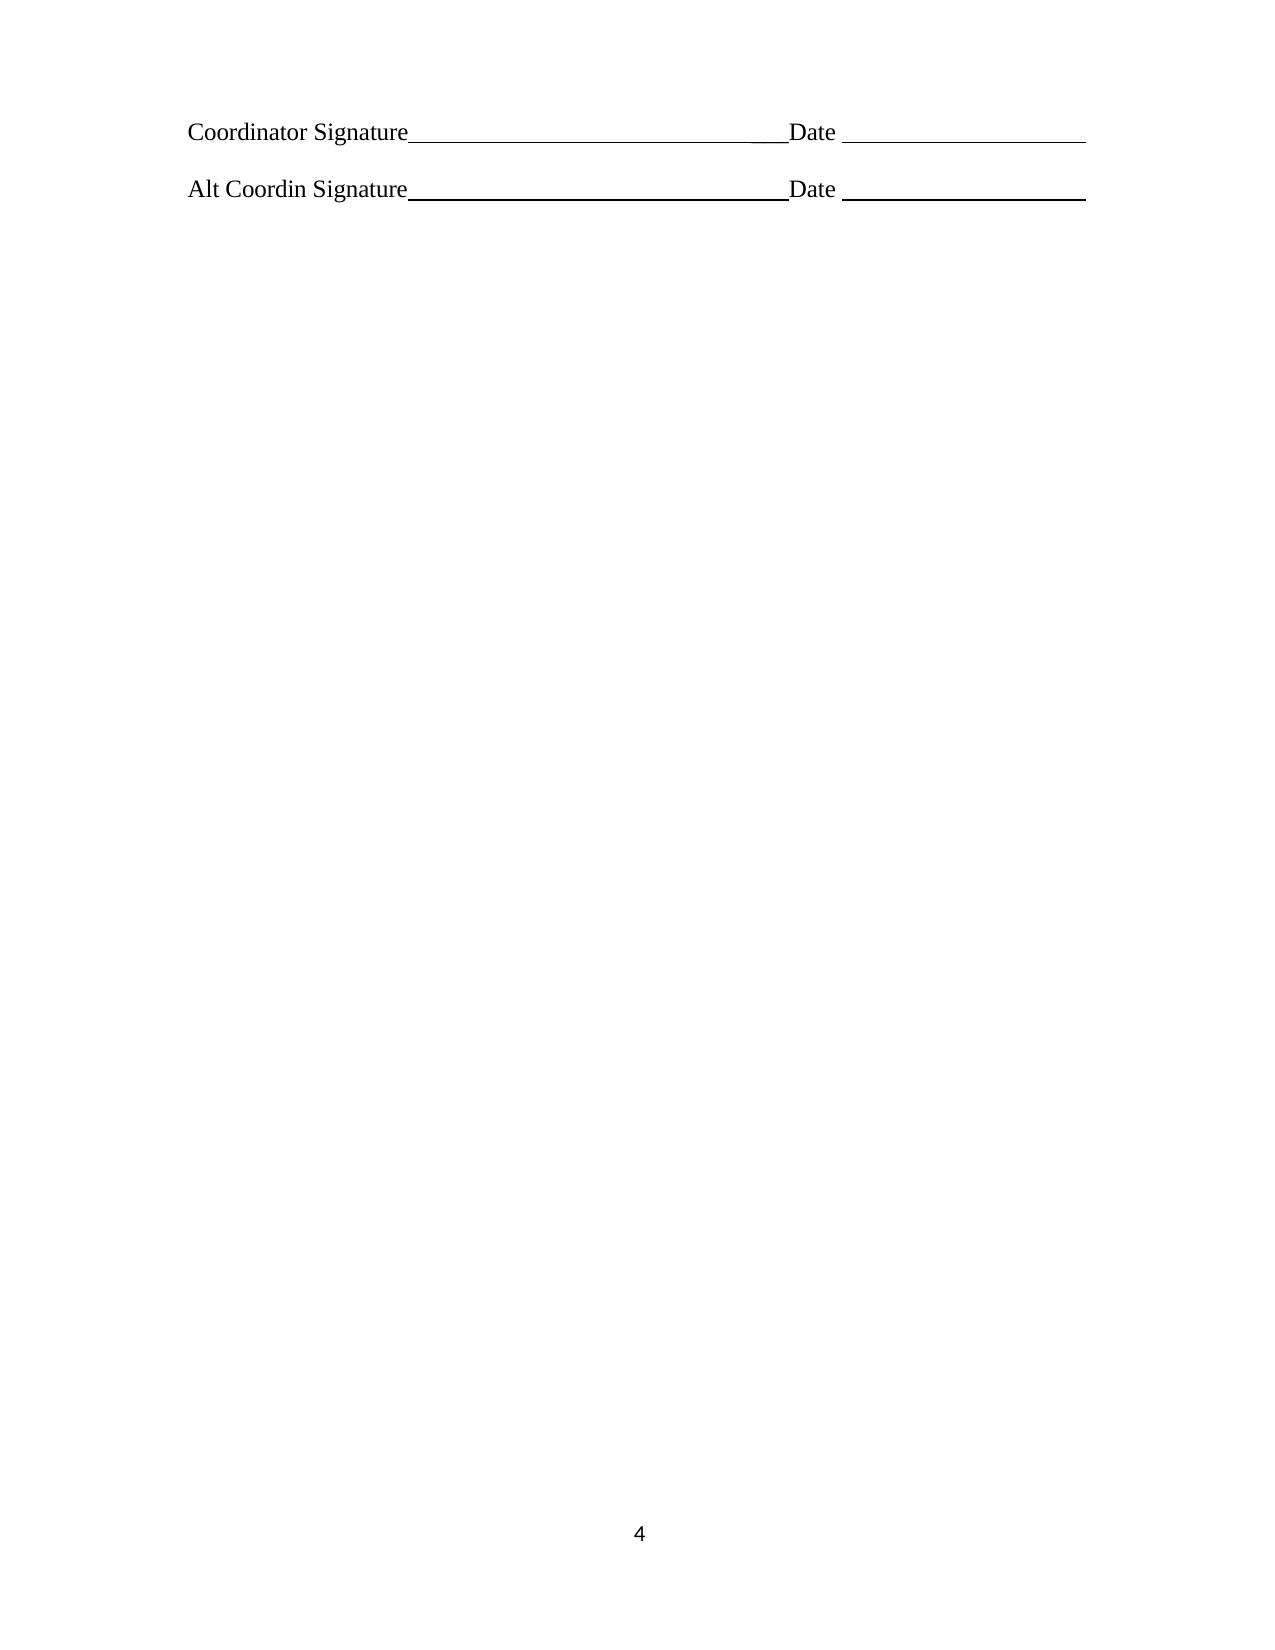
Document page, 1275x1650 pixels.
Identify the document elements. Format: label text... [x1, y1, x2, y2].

text Alt Coordin Signature ___Date [187, 174, 1104, 203]
text Coordinator Signature ___Date [187, 117, 1104, 145]
